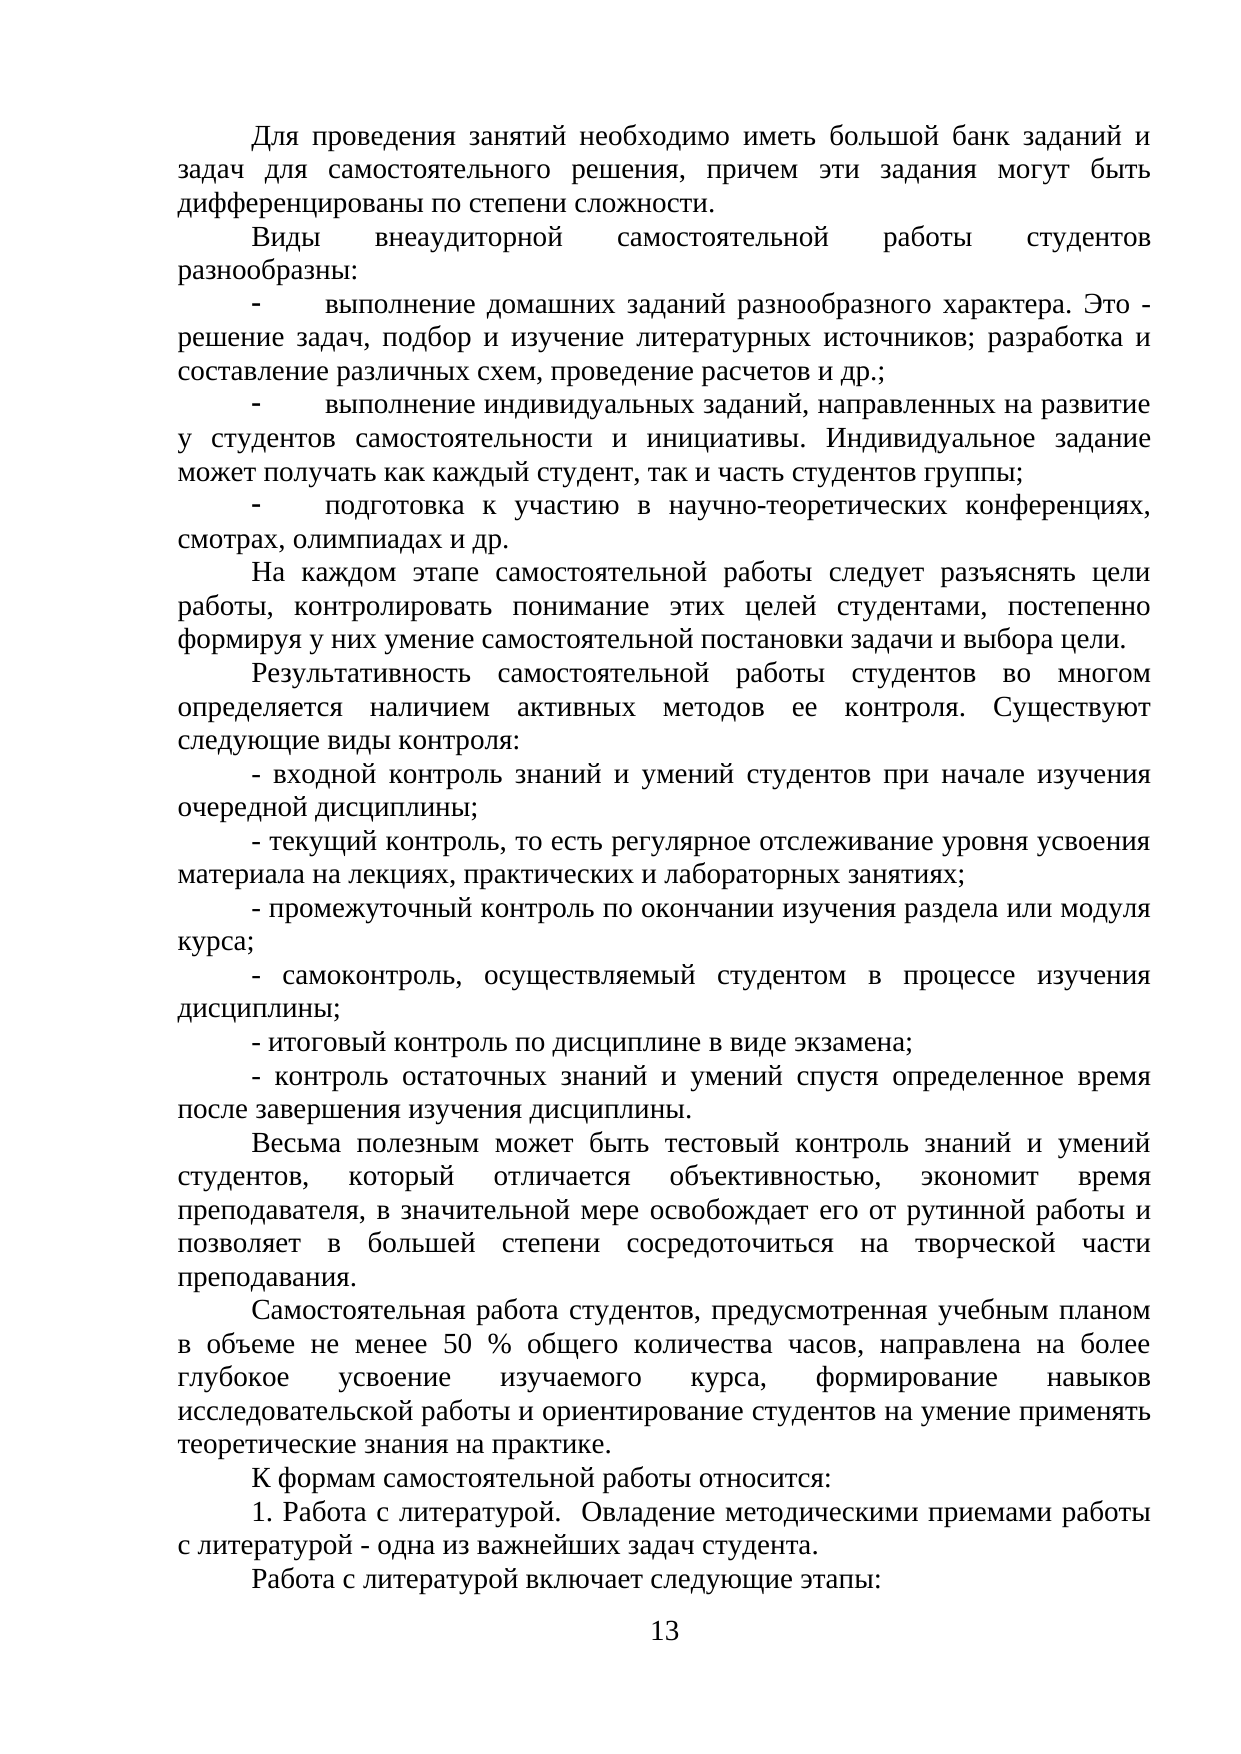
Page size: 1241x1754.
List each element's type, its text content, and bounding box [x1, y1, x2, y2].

list выполнение индивидуальных заданий, направленных на развитие у студентов самостоятельности и инициативы. Индивидуальное задание может получать как каждый студент, так и часть студентов группы; [177, 387, 1152, 487]
text Работа с литературой включает следующие этапы: [177, 1561, 1152, 1594]
text Для проведения занятий необходимо иметь большой банк заданий и задач для самостоятельного решения, причем эти задания могут быть дифференцированы по степени сложности. [177, 118, 1152, 219]
text Виды внеаудиторной самостоятельной работы студентов разнообразны: [177, 219, 1152, 286]
text - текущий контроль, то есть регулярное отслеживание уровня усвоения материала на лекциях, практических и лабораторных занятиях; [177, 823, 1152, 890]
text - итоговый контроль по дисциплине в виде экзамена; [177, 1024, 1152, 1058]
text 1. Работа с литературой. Овладение методическими приемами работы с литературой - одна из важнейших задач студента. [177, 1494, 1152, 1561]
list выполнение домашних заданий разнообразного характера. Это - решение задач, подбор и изучение литературных источников; разработка и составление различных схем, проведение расчетов и др.; [177, 286, 1152, 387]
list подготовка к участию в научно-теоретических конференциях, смотрах, олимпиадах и др. [177, 487, 1152, 554]
text - промежуточный контроль по окончании изучения раздела или модуля курса; [177, 890, 1152, 957]
text На каждом этапе самостоятельной работы следует разъяснять цели работы, контролировать понимание этих целей студентами, постепенно формируя у них умение самостоятельной постановки задачи и выбора цели. [177, 554, 1152, 655]
text Весьма полезным может быть тестовый контроль знаний и умений студентов, который отличается объективностью, экономит время преподавателя, в значительной мере освобождает его от рутинной работы и позволяет в большей степени сосредоточиться на творческой части преподавания. [177, 1125, 1152, 1292]
text К формам самостоятельной работы относится: [177, 1460, 1152, 1494]
text - контроль остаточных знаний и умений спустя определенное время после завершения изучения дисциплины. [177, 1058, 1152, 1125]
text - входной контроль знаний и умений студентов при начале изучения очередной дисциплины; [177, 756, 1152, 823]
text Самостоятельная работа студентов, предусмотренная учебным планом в объеме не менее 50 % общего количества часов, направлена на более глубокое усвоение изучаемого курса, формирование навыков исследовательской работы и ориентирование студентов на умение применять теоретические знания на практике. [177, 1292, 1152, 1460]
text - самоконтроль, осуществляемый студентом в процессе изучения дисциплины; [177, 957, 1152, 1024]
text Результативность самостоятельной работы студентов во многом определяется наличием активных методов ее контроля. Существуют следующие виды контроля: [177, 655, 1152, 756]
